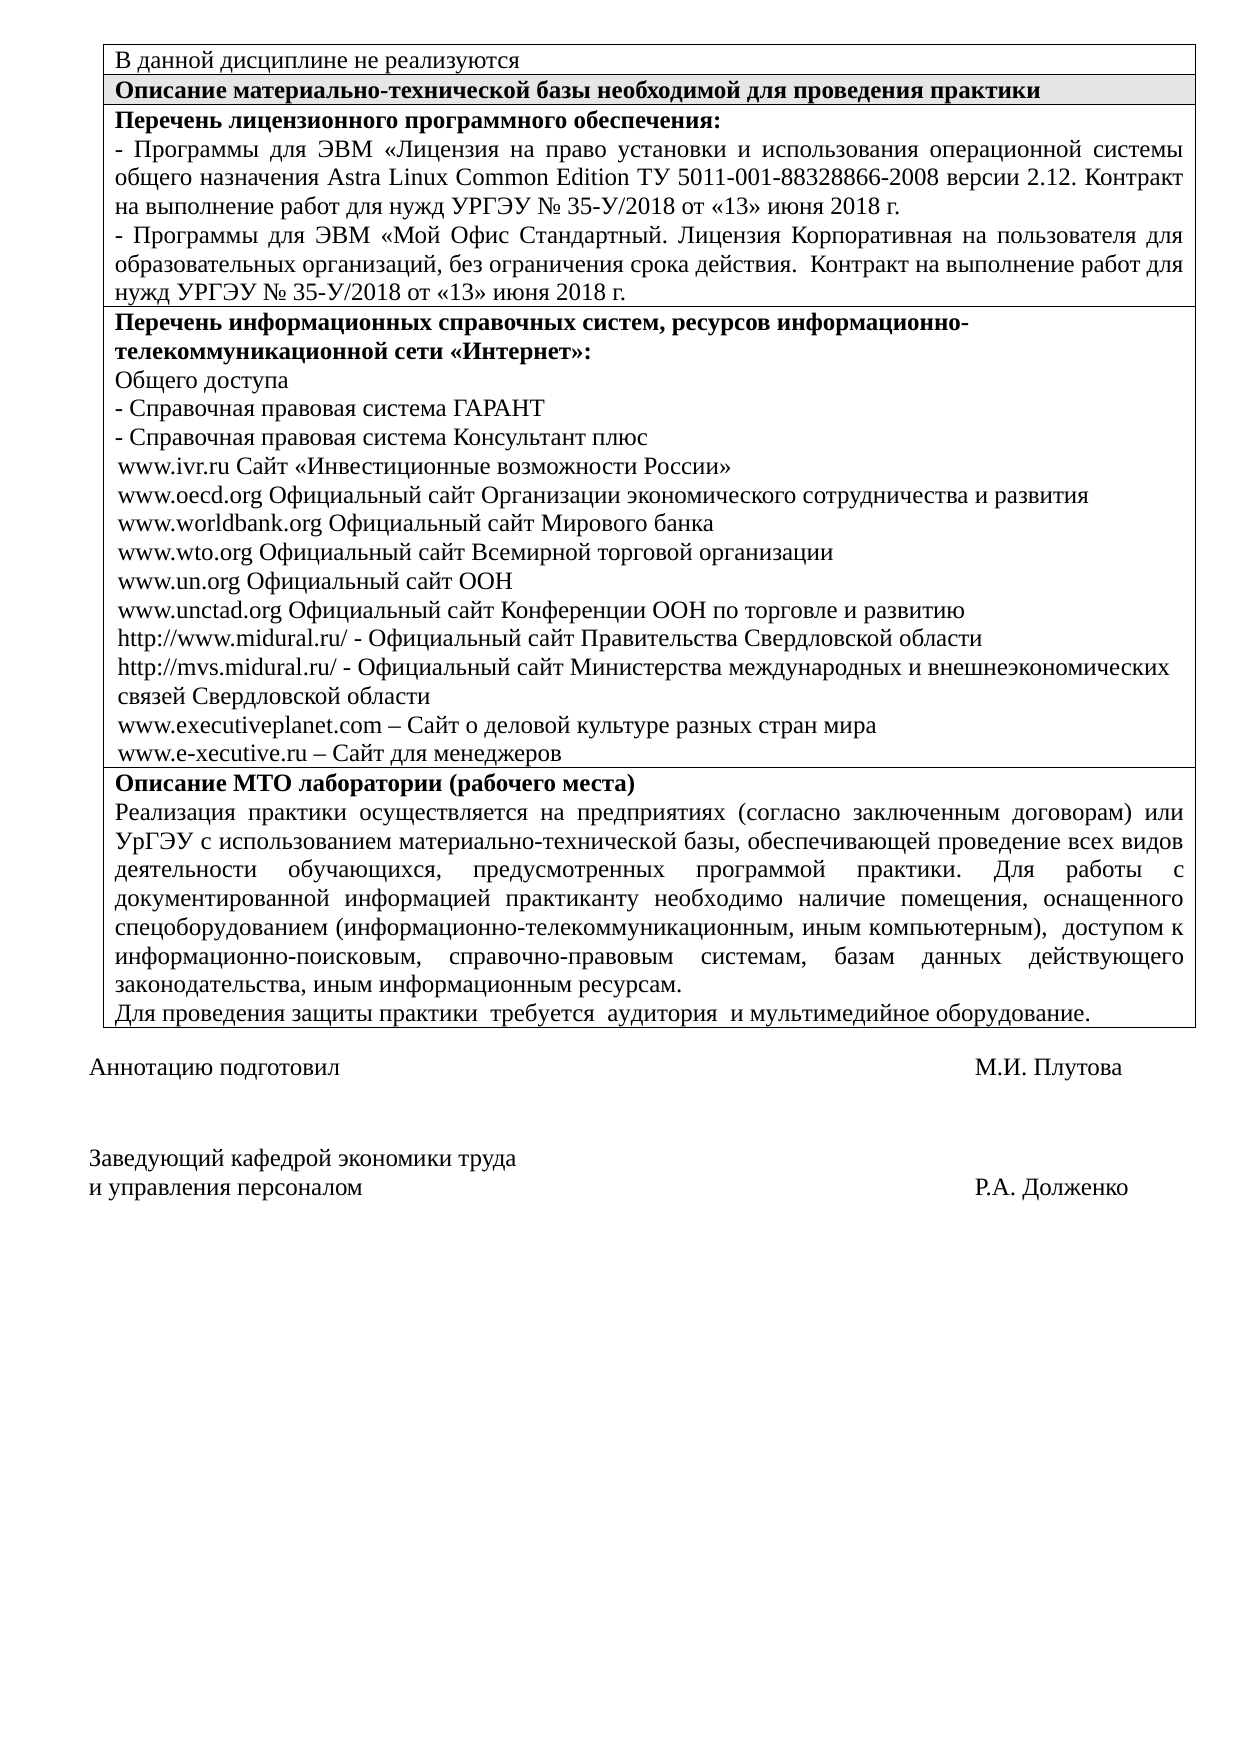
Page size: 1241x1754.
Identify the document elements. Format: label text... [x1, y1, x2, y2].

text Заведующий кафедрой экономики труда и управления персоналом Р.А. Долженко [88, 1143, 1181, 1201]
text Аннотацию подготовил М.И. Плутова [88, 1052, 1181, 1081]
table_cell В данной дисциплине не реализуются [104, 45, 1195, 74]
table_cell Описание МТО лаборатории (рабочего места) Реализация практики осуществляется на предприятиях (согласно заключенным договорам) или УрГЭУ с использованием материально-технической базы, обеспечивающей проведение всех видов деятельности обучающихся, предусмотренных программой практики. Для работы с документированной информацией практиканту необходимо наличие помещения, оснащенного спецоборудованием (информационно-телекоммуникационным, иным компьютерным), доступом к информационно-поисковым, справочно-правовым системам, базам данных действующего законодательства, иным информационным ресурсам. Для проведения защиты практики требуется аудитория и мультимедийное оборудование. [104, 768, 1195, 1027]
table_cell Перечень информационных справочных систем, ресурсов информационно-телекоммуникационной сети «Интернет»: Общего доступа - Справочная правовая система ГАРАНТ - Справочная правовая система Консультант плюс www.ivr.ru Сайт «Инвестиционные возможности России» www.oecd.org Официальный сайт Организации экономического сотрудничества и развития www.worldbank.org Официальный сайт Мирового банка www.wto.org Официальный сайт Всемирной торговой организации www.un.org Официальный сайт ООН www.unctad.org Официальный сайт Конференции ООН по торговле и развитию http://www.midural.ru/ - Официальный сайт Правительства Свердловской области http://mvs.midural.ru/ - Официальный сайт Министерства международных и внешнеэкономических связей Свердловской области www.executiveplanet.com – Сайт о деловой культуре разных стран мира www.e-xecutive.ru – Сайт для менеджеров [104, 307, 1195, 767]
table_cell Перечень лицензионного программного обеспечения: - Программы для ЭВМ «Лицензия на право установки и использования операционной системы общего назначения Astra Linux Common Edition ТУ 5011-001-88328866-2008 версии 2.12. Контракт на выполнение работ для нужд УРГЭУ № 35-У/2018 от «13» июня 2018 г. - Программы для ЭВМ «Мой Офис Стандартный. Лицензия Корпоративная на пользователя для образовательных организаций, без ограничения срока действия. Контракт на выполнение работ для нужд УРГЭУ № 35-У/2018 от «13» июня 2018 г. [104, 105, 1195, 306]
table_cell Описание материально-технической базы необходимой для проведения практики [104, 75, 1195, 104]
